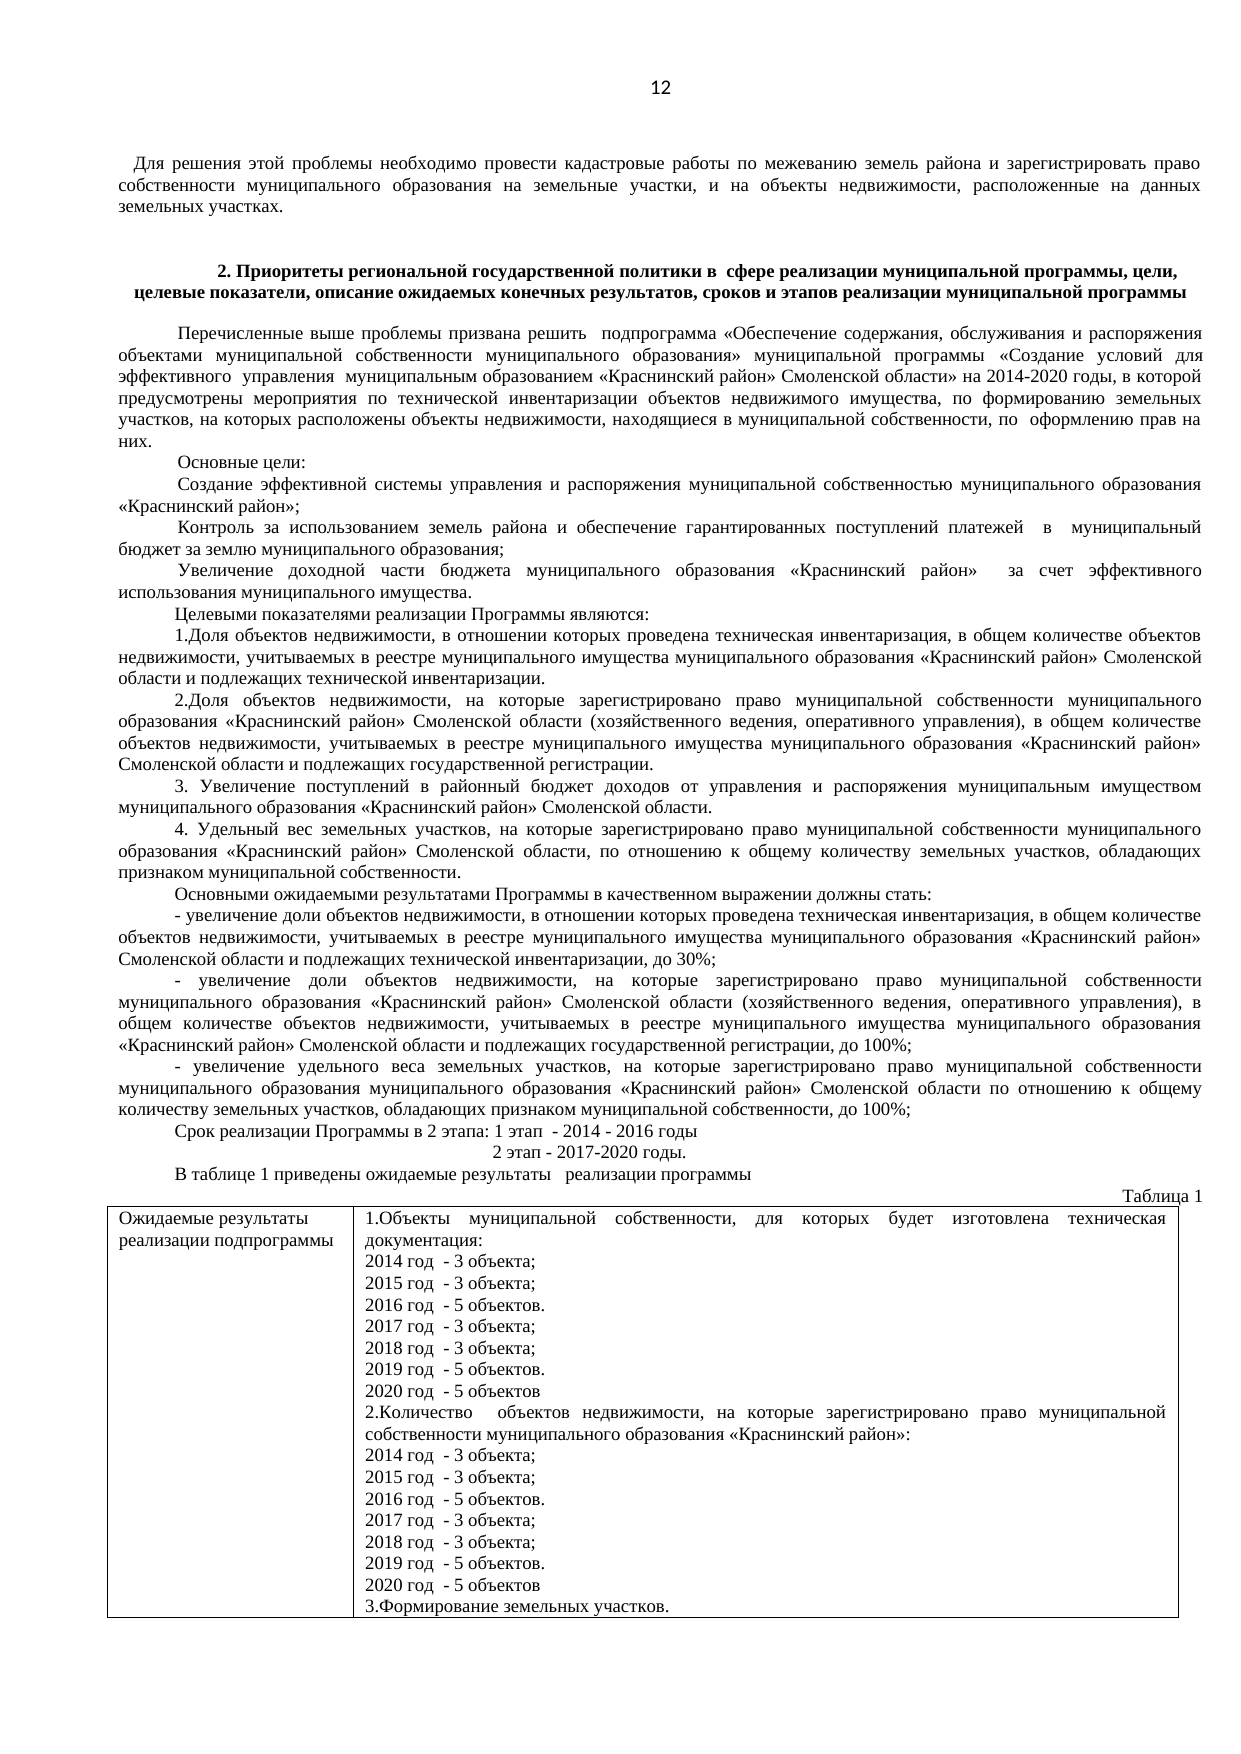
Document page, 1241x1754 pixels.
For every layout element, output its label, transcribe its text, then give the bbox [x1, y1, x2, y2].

text Основными ожидаемыми результатами Программы в качественном выражении должны стать: [118, 883, 1203, 904]
text Срок реализации Программы в 2 этапа: 1 этап - 2014 - 2016 годы [118, 1120, 1203, 1141]
text Контроль за использованием земель района и обеспечение гарантированных поступлений платежей в муниципальный бюджет за землю муниципального образования; [118, 516, 1203, 559]
text 1.Доля объектов недвижимости, в отношении которых проведена техническая инвентаризация, в общем количестве объектов недвижимости, учитываемых в реестре муниципального имущества муниципального образования «Краснинский район» Смоленской области и подлежащих технической инвентаризации. [118, 624, 1203, 689]
text Перечисленные выше проблемы призвана решить подпрограмма «Обеспечение содержания, обслуживания и распоряжения объектами муниципальной собственности муниципального образования» муниципальной программы «Создание условий для эффективного управления муниципальным образованием «Краснинский район» Смоленской области» на 2014-2020 годы, в которой предусмотрены мероприятия по технической инвентаризации объектов недвижимого имущества, по формированию земельных участков, на которых расположены объекты недвижимости, находящиеся в муниципальной собственности, по оформлению прав на них. [118, 322, 1203, 451]
text Увеличение доходной части бюджета муниципального образования «Краснинский район» за счет эффективного использования муниципального имущества. [118, 559, 1203, 602]
text - увеличение удельного веса земельных участков, на которые зарегистрировано право муниципальной собственности муниципального образования муниципального образования «Краснинский район» Смоленской области по отношению к общему количеству земельных участков, обладающих признаком муниципальной собственности, до 100%; [118, 1055, 1203, 1120]
text Создание эффективной системы управления и распоряжения муниципальной собственностью муниципального образования «Краснинский район»; [118, 473, 1203, 516]
text Основные цели: [118, 451, 1203, 473]
text Таблица 1 [118, 1184, 1203, 1206]
text - увеличение доли объектов недвижимости, в отношении которых проведена техническая инвентаризация, в общем количестве объектов недвижимости, учитываемых в реестре муниципального имущества муниципального образования «Краснинский район» Смоленской области и подлежащих технической инвентаризации, до 30%; [118, 904, 1203, 969]
text 4. Удельный вес земельных участков, на которые зарегистрировано право муниципальной собственности муниципального образования «Краснинский район» Смоленской области, по отношению к общему количеству земельных участков, обладающих признаком муниципальной собственности. [118, 818, 1203, 883]
text 2. Приоритеты региональной государственной политики в сфере реализации муниципальной программы, цели, целевые показатели, описание ожидаемых конечных результатов, сроков и этапов реализации муниципальной программы [118, 260, 1203, 303]
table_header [108, 1207, 353, 1617]
text 2.Доля объектов недвижимости, на которые зарегистрировано право муниципальной собственности муниципального образования «Краснинский район» Смоленской области (хозяйственного ведения, оперативного управления), в общем количестве объектов недвижимости, учитываемых в реестре муниципального имущества муниципального образования «Краснинский район» Смоленской области и подлежащих государственной регистрации. [118, 689, 1203, 775]
text 2 этап - 2017-2020 годы. [118, 1141, 1203, 1163]
text В таблице 1 приведены ожидаемые результаты реализации программы [118, 1163, 1203, 1184]
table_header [354, 1207, 1178, 1617]
text Целевыми показателями реализации Программы являются: [118, 602, 1203, 624]
text - увеличение доли объектов недвижимости, на которые зарегистрировано право муниципальной собственности муниципального образования «Краснинский район» Смоленской области (хозяйственного ведения, оперативного управления), в общем количестве объектов недвижимости, учитываемых в реестре муниципального имущества муниципального образования «Краснинский район» Смоленской области и подлежащих государственной регистрации, до 100%; [118, 969, 1203, 1055]
text Для решения этой проблемы необходимо провести кадастровые работы по межеванию земель района и зарегистрировать право собственности муниципального образования на земельные участки, и на объекты недвижимости, расположенные на данных земельных участках. [118, 152, 1203, 217]
text 3. Увеличение поступлений в районный бюджет доходов от управления и распоряжения муниципальным имуществом муниципального образования «Краснинский район» Смоленской области. [118, 775, 1203, 818]
